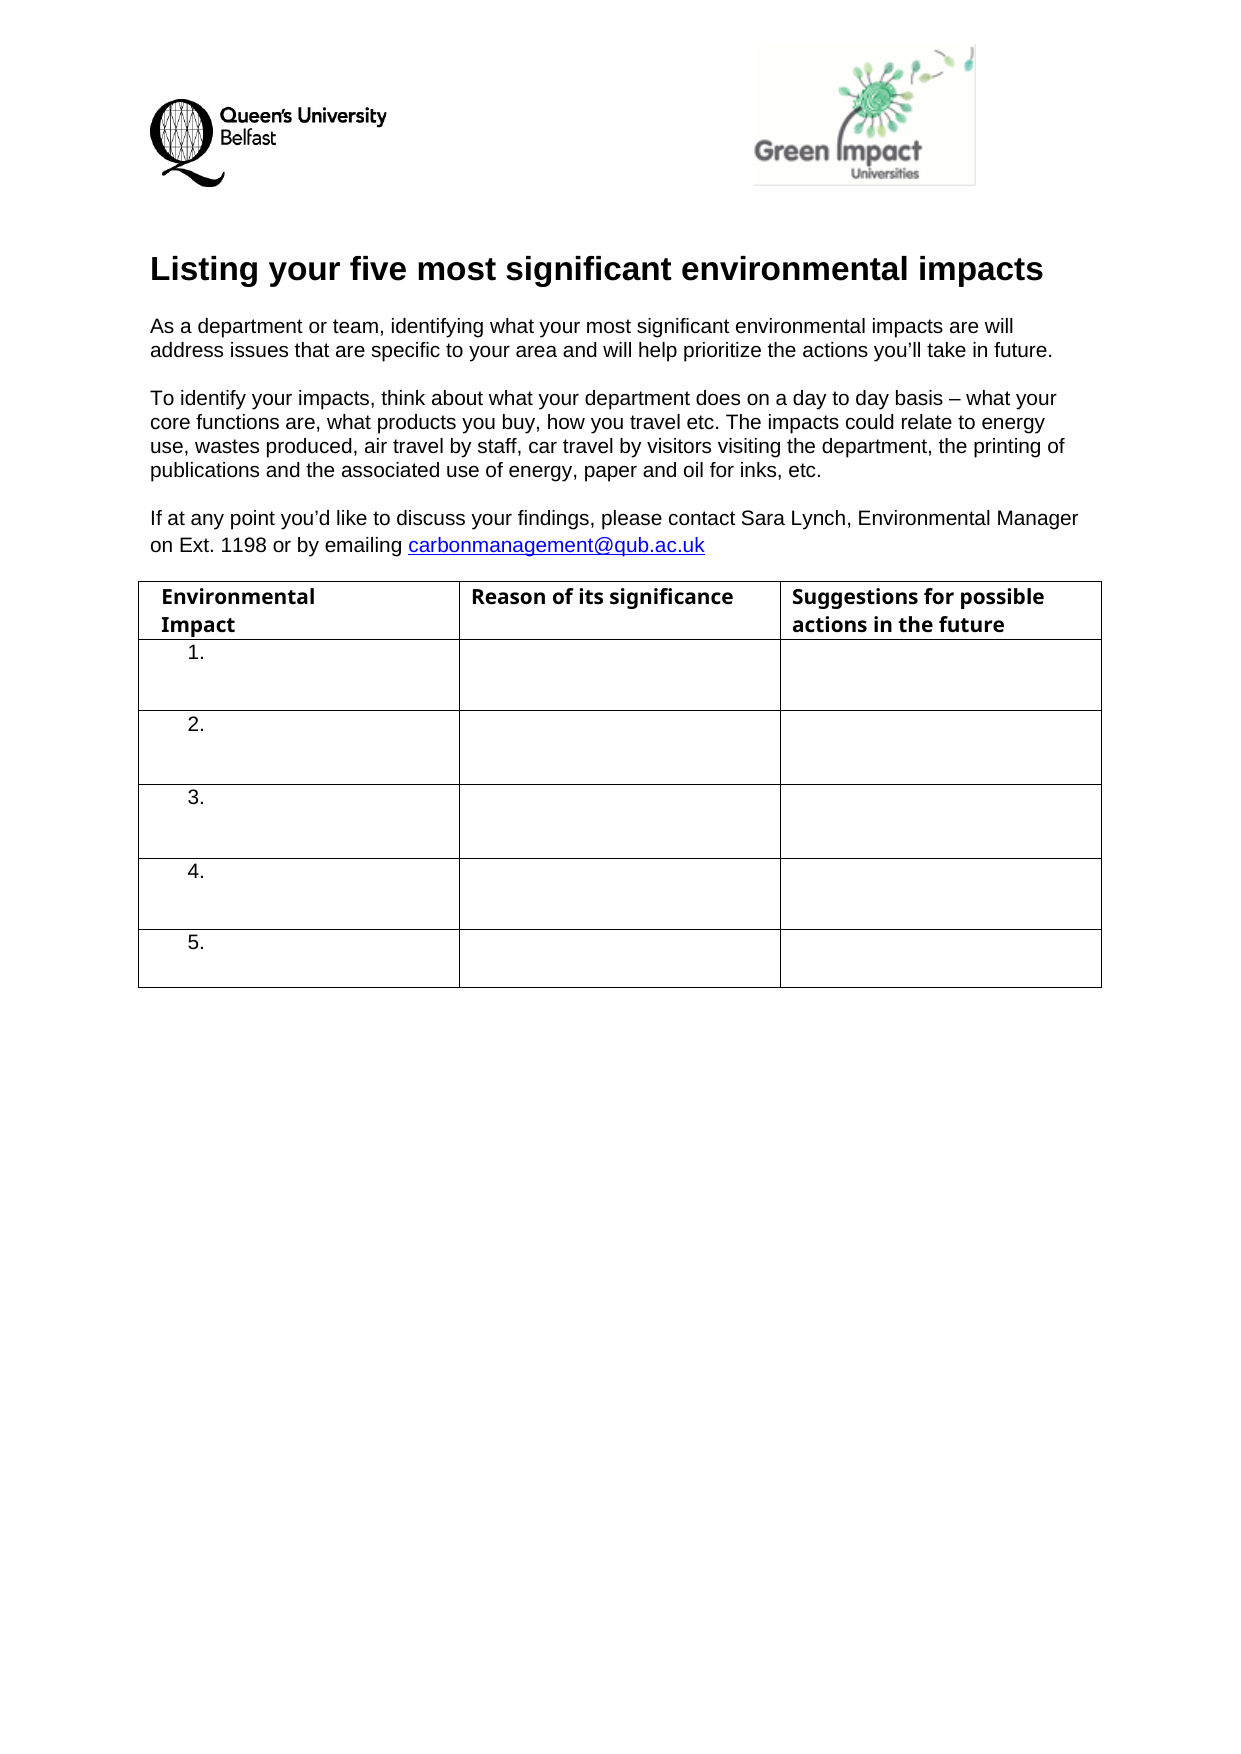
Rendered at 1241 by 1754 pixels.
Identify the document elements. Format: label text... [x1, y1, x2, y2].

text If at any point you’d like to discuss your findings, please contact Sara Lynch, Environmental Manager on Ext. 1198 or by emailing carbonmanagement@qub.ac.uk [150, 505, 1090, 557]
table_cell [781, 640, 1101, 710]
table_header [139, 582, 459, 639]
table_cell [781, 785, 1101, 857]
table_cell [781, 930, 1101, 987]
table_cell [781, 859, 1101, 929]
table_header Suggestions for possible actions in the future [781, 582, 1101, 639]
table_cell [460, 785, 780, 857]
table_cell [460, 859, 780, 929]
text As a department or team, identifying what your most significant environmental impacts are will address issues that are specific to your area and will help prioritize the actions you’ll take in future. [150, 314, 1090, 362]
text To identify your impacts, think about what your department does on a day to day basis – what your core functions are, what products you buy, how you travel etc. The impacts could relate to energy use, wastes produced, air travel by staff, car travel by visitors visiting the department, the printing of publications and the associated use of energy, paper and oil for inks, etc. [150, 386, 1090, 481]
table_cell [139, 930, 459, 987]
table_cell [139, 640, 459, 710]
text Listing your five most significant environmental impacts [150, 249, 1090, 287]
table_cell [460, 930, 780, 987]
table_cell [781, 711, 1101, 784]
table_cell [139, 711, 459, 784]
table_cell [460, 711, 780, 784]
picture [753, 44, 977, 187]
table_cell [139, 859, 459, 929]
table_header Reason of its significance [460, 582, 780, 639]
table_cell [460, 640, 780, 710]
picture [150, 99, 387, 187]
table_cell [139, 785, 459, 857]
